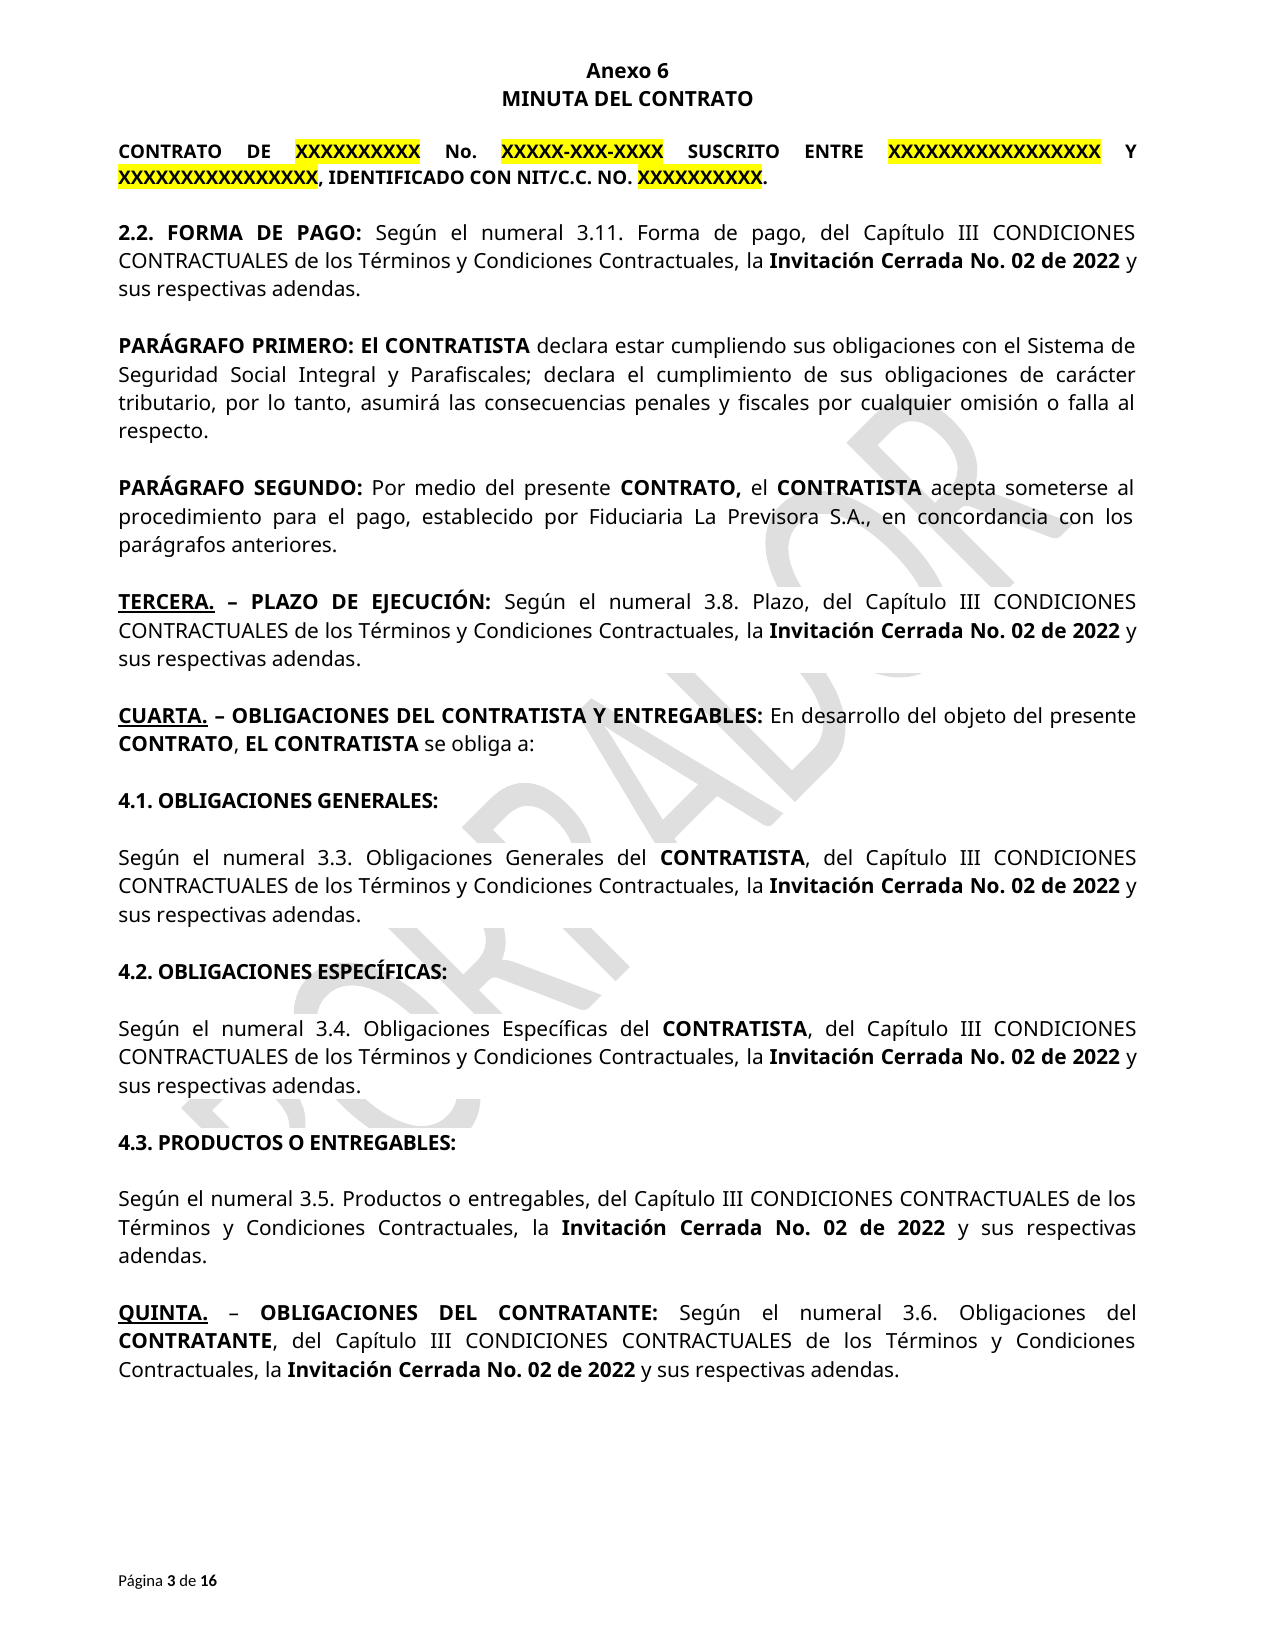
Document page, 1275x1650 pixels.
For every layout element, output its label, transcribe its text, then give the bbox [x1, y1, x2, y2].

text Según el numeral 3.3. Obligaciones Generales del CONTRATISTA, del Capítulo III CONDICIONES CONTRACTUALES de los Términos y Condiciones Contractuales, la Invitación Cerrada No. 02 de 2022 y sus respectivas adendas. [118, 843, 1137, 928]
text Quinta. – OBLIGACIONES DEL CONTRATANTE: Según el numeral 3.6. Obligaciones del CONTRATANTE, del Capítulo III CONDICIONES CONTRACTUALES de los Términos y Condiciones Contractuales, la Invitación Cerrada No. 02 de 2022 y sus respectivas adendas. [118, 1298, 1137, 1383]
text CUARTA. – OBLIGACIONES DEL CONTRATISTA Y ENTREGABLES: En desarrollo del objeto del presente CONTRATO, EL CONTRATISTA se obliga a: [118, 701, 1137, 758]
text PARÁGRAFO PRIMERO: El CONTRATISTA declara estar cumpliendo sus obligaciones con el Sistema de Seguridad Social Integral y Parafiscales; declara el cumplimiento de sus obligaciones de carácter tributario, por lo tanto, asumirá las consecuencias penales y fiscales por cualquier omisión o falla al respecto. [118, 331, 1137, 445]
text TERCERA. – PLAZO DE EJECUCIÓN: Según el numeral 3.8. Plazo, del Capítulo III CONDICIONES CONTRACTUALES de los Términos y Condiciones Contractuales, la Invitación Cerrada No. 02 de 2022 y sus respectivas adendas. [118, 587, 1137, 673]
text 4.2. OBLIGACIONES ESPECÍFICAS: [118, 957, 1137, 985]
text Según el numeral 3.5. Productos o entregables, del Capítulo III CONDICIONES CONTRACTUALES de los Términos y Condiciones Contractuales, la Invitación Cerrada No. 02 de 2022 y sus respectivas adendas. [118, 1184, 1137, 1270]
text 4.3. PRODUCTOS O ENTREGABLES: [118, 1128, 1137, 1156]
text 2.2. FORMA DE PAGO: Según el numeral 3.11. Forma de pago, del Capítulo III CONDICIONES CONTRACTUALES de los Términos y Condiciones Contractuales, la Invitación Cerrada No. 02 de 2022 y sus respectivas adendas. [118, 218, 1137, 303]
text PARÁGRAFO SEGUNDO: Por medio del presente CONTRATO, el CONTRATISTA acepta someterse al procedimiento para el pago, establecido por Fiduciaria La Previsora S.A., en concordancia con los parágrafos anteriores. [118, 473, 1134, 559]
text 4.1. OBLIGACIONES GENERALES: [118, 786, 1137, 815]
text Según el numeral 3.4. Obligaciones Específicas del CONTRATISTA, del Capítulo III CONDICIONES CONTRACTUALES de los Términos y Condiciones Contractuales, la Invitación Cerrada No. 02 de 2022 y sus respectivas adendas. [118, 1014, 1137, 1099]
